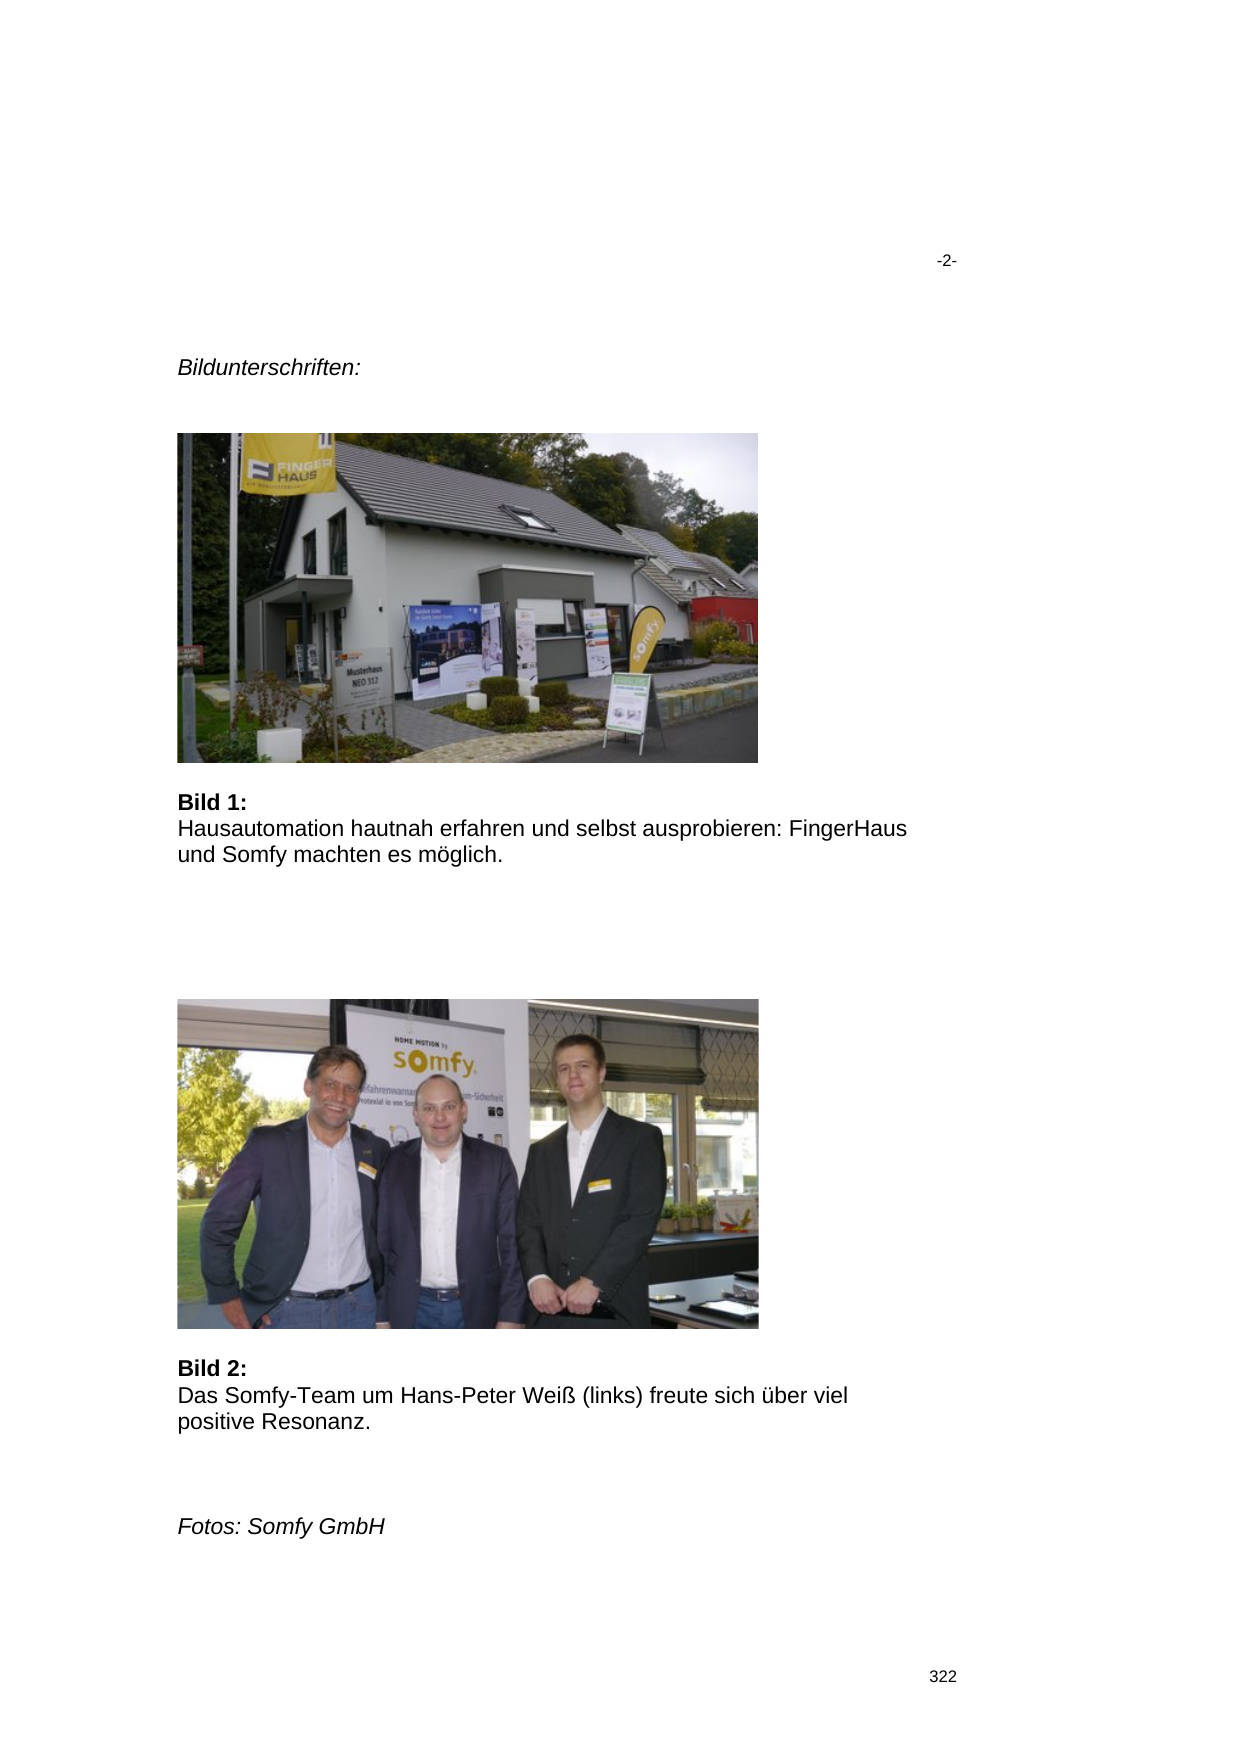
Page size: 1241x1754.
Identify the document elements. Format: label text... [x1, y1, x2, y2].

picture [177, 999, 759, 1329]
picture [177, 433, 758, 763]
text Bild 1: [177, 789, 915, 815]
text Bild 2: [177, 1355, 915, 1382]
text Hausautomation hautnah erfahren und selbst ausprobieren: FingerHaus und Somfy machten es möglich. [177, 815, 915, 868]
text Das Somfy-Team um Hans-Peter Weiß (links) freute sich über viel positive Resonanz. [177, 1382, 915, 1434]
text Fotos: Somfy GmbH [177, 1513, 915, 1540]
text Bildunterschriften: [177, 354, 915, 381]
